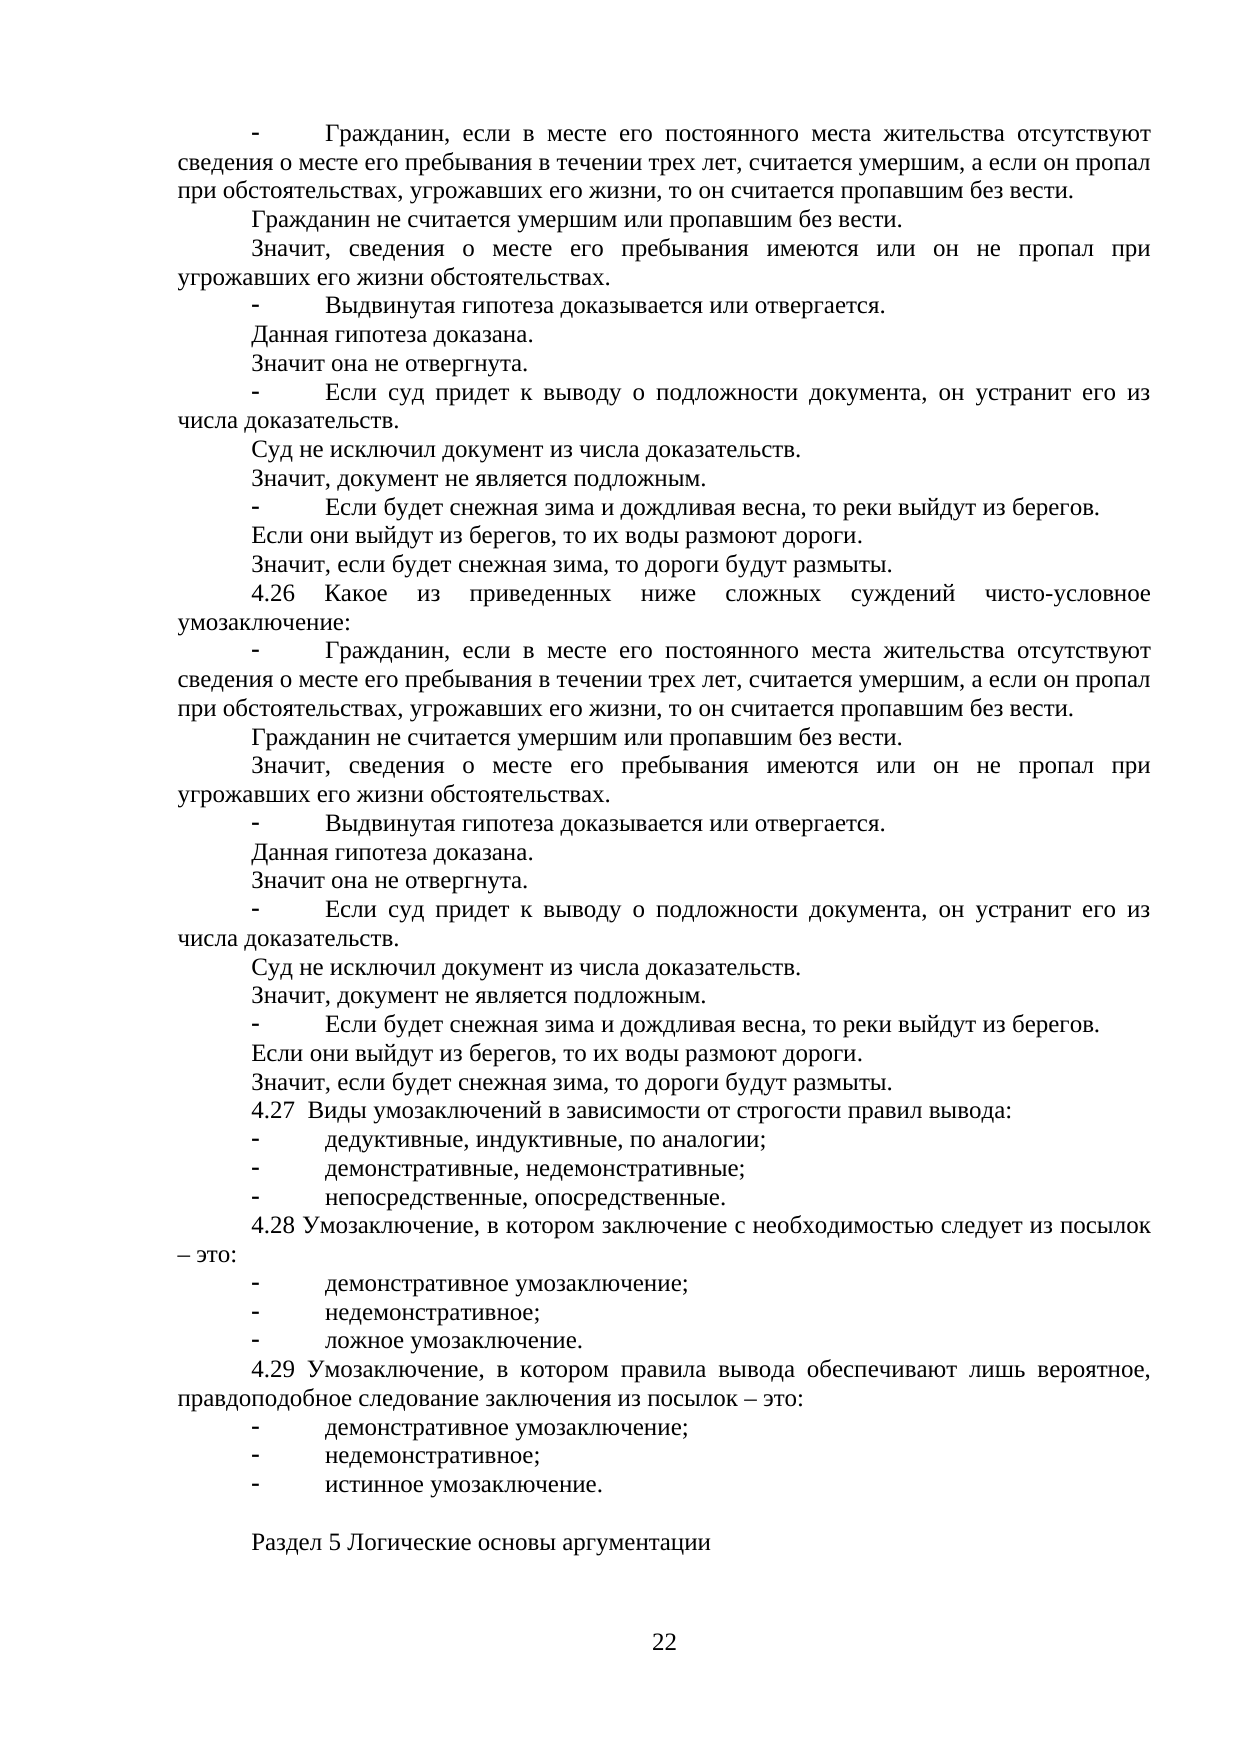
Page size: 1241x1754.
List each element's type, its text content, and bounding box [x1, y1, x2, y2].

text Если они выйдут из берегов, то их воды размоют дороги. [177, 1038, 1152, 1067]
text Значит, сведения о месте его пребывания имеются или он не пропал при угрожавших его жизни обстоятельствах. [177, 233, 1152, 291]
text Суд не исключил документ из числа доказательств. [177, 434, 1152, 463]
list Гражданин, если в месте его постоянного места жительства отсутствуют сведения о месте его пребывания в течении трех лет, считается умершим, а если он пропал при обстоятельствах, угрожавших его жизни, то он считается пропавшим без вести. [177, 636, 1152, 722]
list дедуктивные, индуктивные, по аналогии; [177, 1124, 1152, 1153]
text Суд не исключил документ из числа доказательств. [177, 952, 1152, 981]
list Выдвинутая гипотеза доказывается или отвергается. [177, 808, 1152, 837]
text Значит, сведения о месте его пребывания имеются или он не пропал при угрожавших его жизни обстоятельствах. [177, 751, 1152, 808]
list демонстративное умозаключение; [177, 1268, 1152, 1297]
list истинное умозаключение. [177, 1469, 1152, 1498]
list Гражданин, если в месте его постоянного места жительства отсутствуют сведения о месте его пребывания в течении трех лет, считается умершим, а если он пропал при обстоятельствах, угрожавших его жизни, то он считается пропавшим без вести. [177, 118, 1152, 204]
list недемонстративное; [177, 1297, 1152, 1326]
text Значит, документ не является подложным. [177, 463, 1152, 492]
text Гражданин не считается умершим или пропавшим без вести. [177, 204, 1152, 233]
list Если суд придет к выводу о подложности документа, он устранит его из числа доказательств. [177, 377, 1152, 434]
text Раздел 5 Логические основы аргументации [177, 1527, 1152, 1556]
text Данная гипотеза доказана. [177, 837, 1152, 866]
list Если суд придет к выводу о подложности документа, он устранит его из числа доказательств. [177, 894, 1152, 952]
text Если они выйдут из берегов, то их воды размоют дороги. [177, 521, 1152, 549]
list недемонстративное; [177, 1441, 1152, 1469]
list непосредственные, опосредственные. [177, 1182, 1152, 1211]
text Значит она не отвергнута. [177, 866, 1152, 894]
text Данная гипотеза доказана. [177, 319, 1152, 348]
list ложное умозаключение. [177, 1326, 1152, 1354]
text Значит, если будет снежная зима, то дороги будут размыты. [177, 1067, 1152, 1096]
list Если будет снежная зима и дождливая весна, то реки выйдут из берегов. [177, 492, 1152, 521]
text Значит, документ не является подложным. [177, 981, 1152, 1009]
text 4.28 Умозаключение, в котором заключение с необходимостью следует из посылок – это: [177, 1211, 1152, 1268]
list демонстративное умозаключение; [177, 1412, 1152, 1441]
text Гражданин не считается умершим или пропавшим без вести. [177, 722, 1152, 751]
text 4.27 Виды умозаключений в зависимости от строгости правил вывода: [177, 1096, 1152, 1124]
list Выдвинутая гипотеза доказывается или отвергается. [177, 291, 1152, 319]
list Если будет снежная зима и дождливая весна, то реки выйдут из берегов. [177, 1009, 1152, 1038]
text 4.26 Какое из приведенных ниже сложных суждений чисто-условное умозаключение: [177, 578, 1152, 636]
text Значит она не отвергнута. [177, 348, 1152, 377]
list демонстративные, недемонстративные; [177, 1153, 1152, 1182]
text 4.29 Умозаключение, в котором правила вывода обеспечивают лишь вероятное, правдоподобное следование заключения из посылок – это: [177, 1354, 1152, 1412]
text Значит, если будет снежная зима, то дороги будут размыты. [177, 549, 1152, 578]
